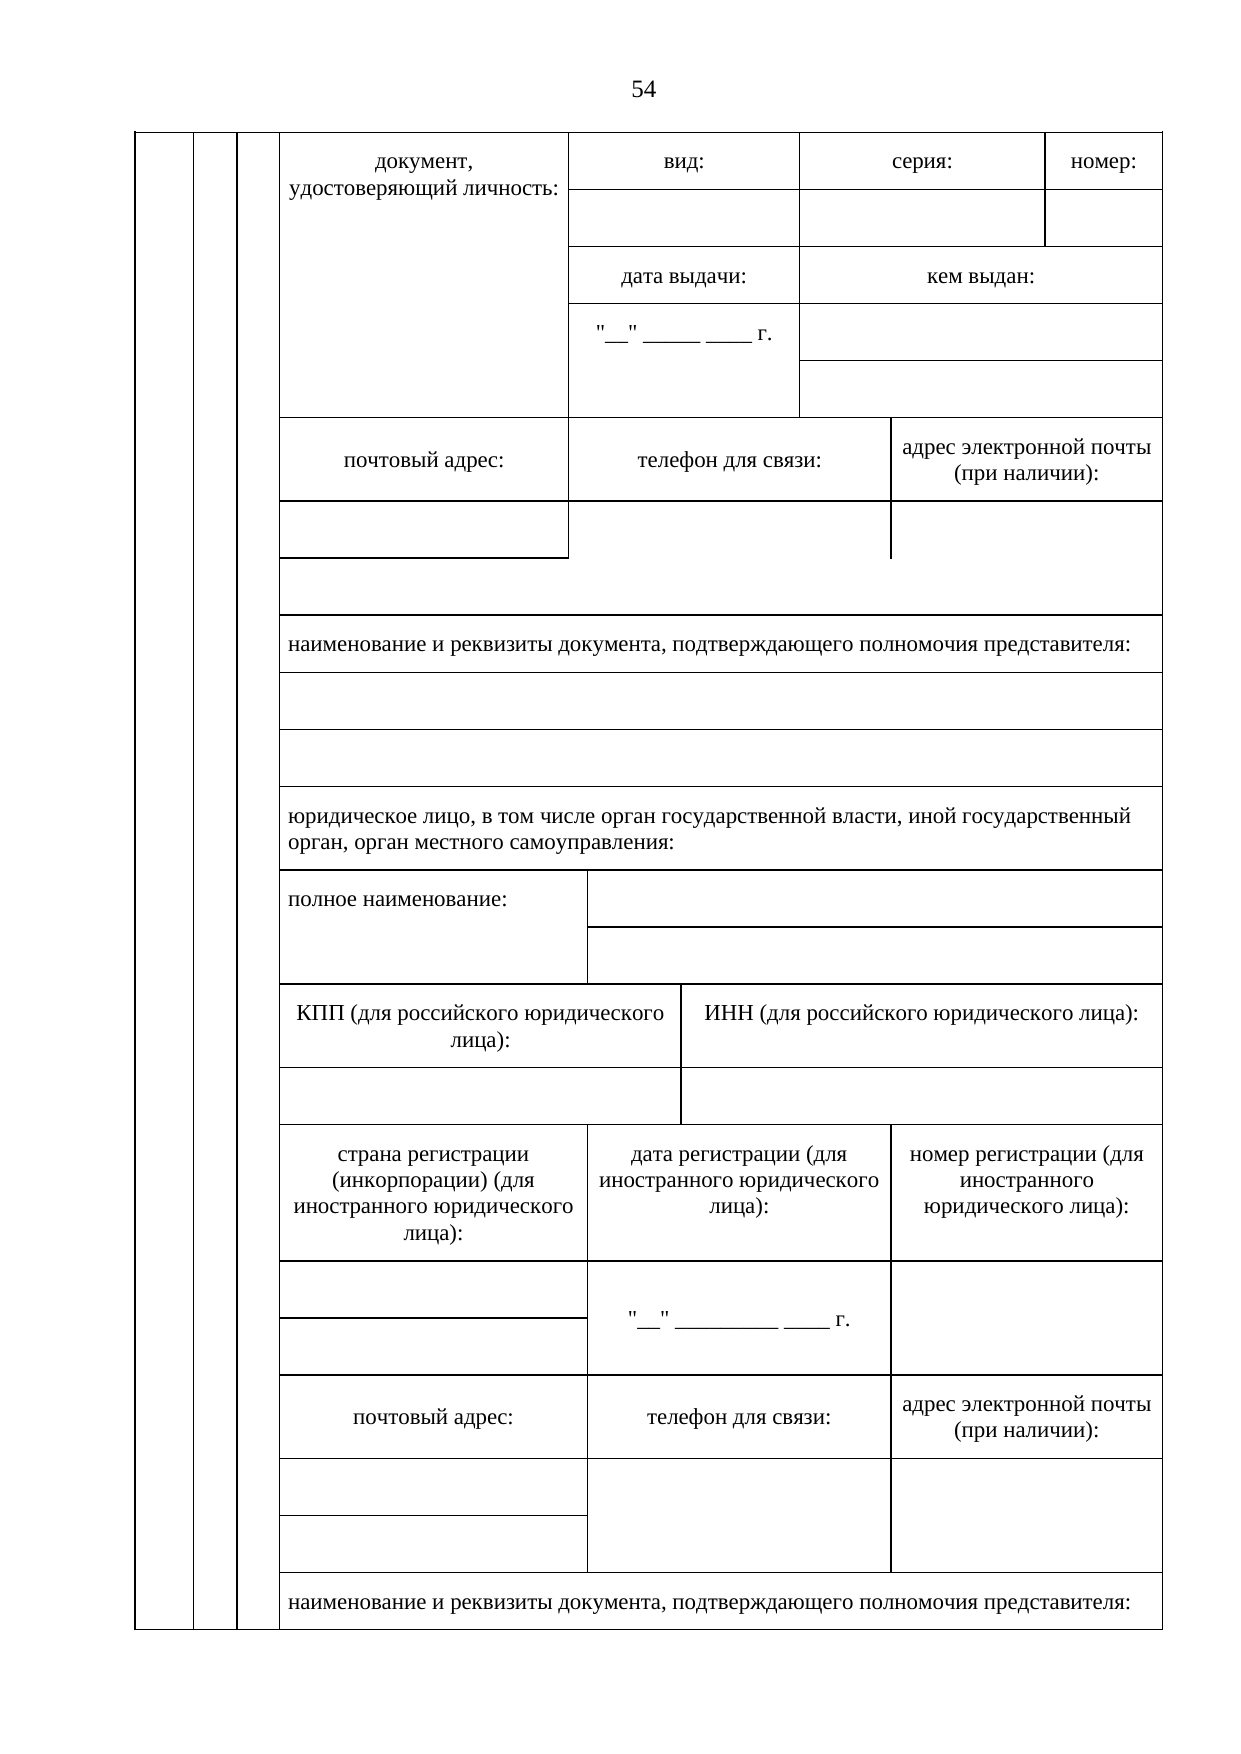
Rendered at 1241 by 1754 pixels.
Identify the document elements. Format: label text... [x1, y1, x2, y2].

table_cell [569, 190, 799, 246]
table_cell [280, 559, 568, 614]
table_cell [280, 730, 1162, 786]
table_cell [682, 1068, 1162, 1124]
table_cell [280, 1262, 587, 1317]
table_cell полное наименование: [280, 871, 587, 983]
table_cell [800, 190, 1044, 246]
table_cell [800, 304, 1162, 360]
table_cell [800, 361, 1162, 417]
table_cell [588, 1459, 890, 1572]
table_cell [280, 1319, 587, 1374]
table_cell [280, 502, 568, 557]
table_cell номер: [1046, 133, 1162, 188]
table_cell вид: [569, 133, 799, 188]
table_cell кем выдан: [800, 247, 1162, 303]
table_cell [892, 1262, 1162, 1374]
table_cell номер регистрации (для иностранного юридического лица): [892, 1125, 1162, 1260]
table_cell юридическое лицо, в том числе орган государственной власти, иной государственный орган, орган местного самоуправления: [280, 787, 1162, 869]
table_cell дата выдачи: [569, 247, 799, 303]
table_cell [891, 502, 1162, 614]
table_cell почтовый адрес: [280, 418, 568, 500]
table_cell [892, 1459, 1162, 1572]
table_cell [280, 1516, 587, 1572]
table_cell [588, 928, 1162, 983]
table_cell адрес электронной почты (при наличии): [892, 418, 1162, 500]
table_cell [280, 673, 1162, 728]
table_cell телефон для связи: [569, 418, 890, 500]
table_cell ИНН (для российского юридического лица): [682, 985, 1162, 1067]
table_cell страна регистрации (инкорпорации) (для иностранного юридического лица): [280, 1125, 587, 1260]
table_cell [588, 871, 1162, 926]
table_cell [1046, 190, 1162, 246]
table_cell серия: [800, 133, 1044, 188]
table_cell дата регистрации (для иностранного юридического лица): [588, 1125, 890, 1260]
table_cell "__" _____ ____ г. [569, 304, 799, 417]
table_cell наименование и реквизиты документа, подтверждающего полномочия представителя: [280, 616, 1162, 671]
table_cell "__" _________ ____ г. [588, 1262, 890, 1374]
table_cell [280, 1068, 680, 1124]
table_cell наименование и реквизиты документа, подтверждающего полномочия представителя: [280, 1573, 1162, 1629]
table_cell [569, 502, 891, 614]
table_cell адрес электронной почты (при наличии): [892, 1376, 1162, 1457]
table_cell почтовый адрес: [280, 1376, 587, 1457]
table_cell КПП (для российского юридического лица): [280, 985, 680, 1067]
table_cell документ, удостоверяющий личность: [280, 133, 568, 417]
table_cell телефон для связи: [588, 1376, 890, 1457]
table_cell [280, 1459, 587, 1514]
